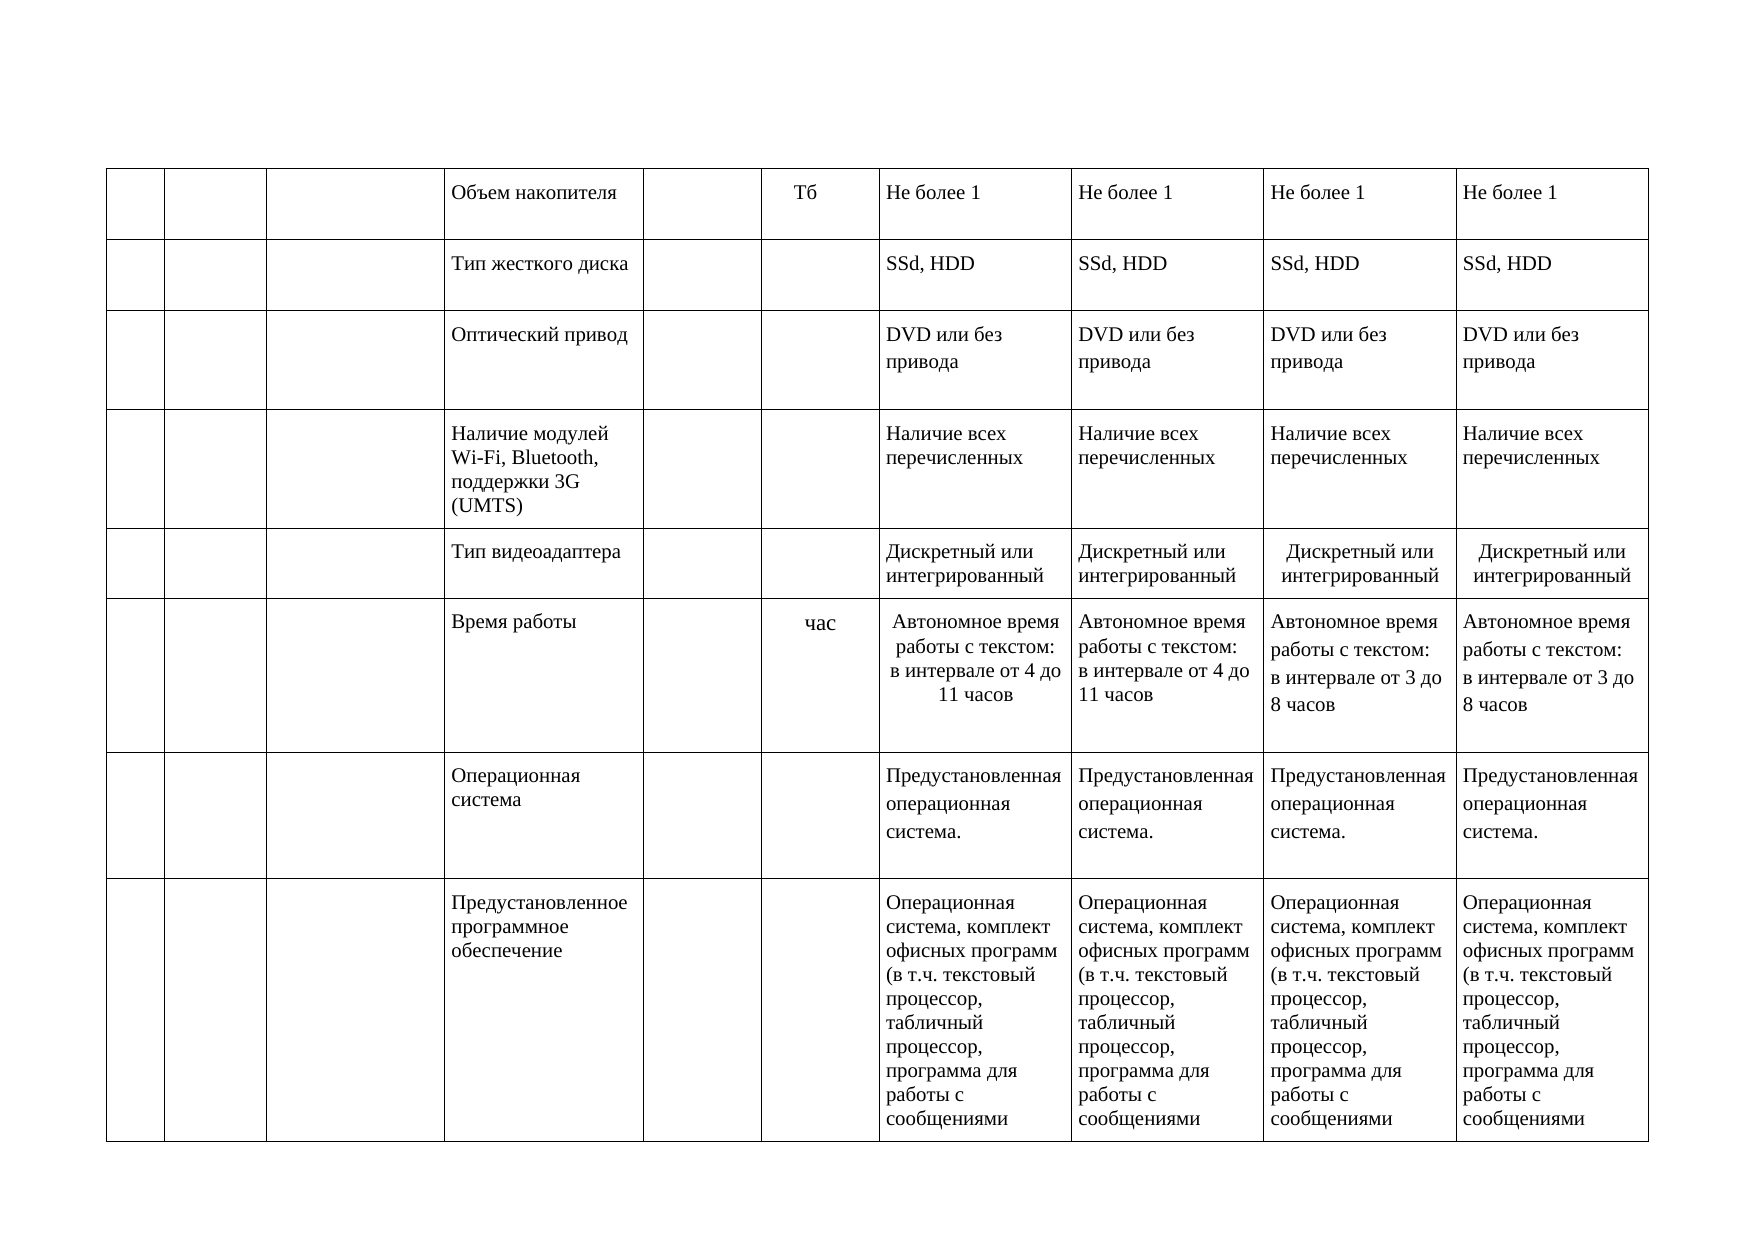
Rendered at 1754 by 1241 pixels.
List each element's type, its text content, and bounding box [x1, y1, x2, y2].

table_cell Автономное время работы с текстом: в интервале от 3 до 8 часов [1457, 599, 1648, 752]
table_cell Предустановленная операционная система. [880, 753, 1071, 878]
table_cell [267, 753, 444, 878]
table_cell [1457, 879, 1648, 1141]
table_cell Наличие всех перечисленных [1072, 410, 1263, 527]
table_cell Тип видеоадаптера [445, 529, 643, 598]
table_cell DVD или без привода [1457, 311, 1648, 409]
table_cell [762, 529, 879, 598]
table_cell DVD или без привода [1264, 311, 1456, 409]
table_cell [165, 879, 266, 1141]
table_cell SSd, HDD [880, 240, 1071, 310]
table_cell [644, 169, 761, 239]
table_cell [267, 311, 444, 409]
table_cell [762, 240, 879, 310]
table_cell [644, 879, 761, 1141]
table_cell Дискретный или интегрированный [1457, 529, 1648, 598]
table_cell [880, 879, 1071, 1141]
table_cell [107, 410, 164, 527]
table_cell Дискретный или интегрированный [1072, 529, 1263, 598]
table_cell Автономное время работы с текстом: в интервале от 4 до 11 часов [1072, 599, 1263, 752]
table_cell SSd, HDD [1264, 240, 1456, 310]
table_cell Наличие модулей Wi-Fi, Bluetooth, поддержки 3G (UMTS) [445, 410, 643, 527]
table_cell Наличие всех перечисленных [880, 410, 1071, 527]
table_cell [107, 169, 164, 239]
table_cell [644, 240, 761, 310]
table_cell [762, 311, 879, 409]
table_cell SSd, HDD [1072, 240, 1263, 310]
table_cell Оптический привод [445, 311, 643, 409]
table_cell Наличие всех перечисленных [1457, 410, 1648, 527]
table_cell Предустановленная операционная система. [1457, 753, 1648, 878]
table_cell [1264, 879, 1456, 1141]
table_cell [1072, 879, 1263, 1141]
table_cell [107, 311, 164, 409]
table_cell Не более 1 [1457, 169, 1648, 239]
table_cell [165, 169, 266, 239]
table_cell [762, 879, 879, 1141]
table_cell [107, 599, 164, 752]
table_cell Дискретный или интегрированный [880, 529, 1071, 598]
table_cell [644, 311, 761, 409]
table_cell Автономное время работы с текстом: в интервале от 4 до 11 часов [880, 599, 1071, 752]
table_cell [762, 753, 879, 878]
table_cell [267, 240, 444, 310]
table_cell [107, 529, 164, 598]
table_cell DVD или без привода [880, 311, 1071, 409]
table_cell [267, 529, 444, 598]
table_cell SSd, HDD [1457, 240, 1648, 310]
table_cell [644, 529, 761, 598]
table_cell Не более 1 [880, 169, 1071, 239]
table_cell [107, 240, 164, 310]
table_cell [644, 753, 761, 878]
table_cell [165, 599, 266, 752]
table_cell DVD или без привода [1072, 311, 1263, 409]
table_cell Наличие всех перечисленных [1264, 410, 1456, 527]
table_cell Дискретный или интегрированный [1264, 529, 1456, 598]
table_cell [445, 879, 643, 1141]
table_cell Автономное время работы с текстом: в интервале от 3 до 8 часов [1264, 599, 1456, 752]
table_cell [165, 311, 266, 409]
table_cell [267, 410, 444, 527]
table_cell [107, 879, 164, 1141]
table_cell Не более 1 [1072, 169, 1263, 239]
table_cell Не более 1 [1264, 169, 1456, 239]
table_cell [165, 753, 266, 878]
table_cell [267, 169, 444, 239]
table_cell [165, 240, 266, 310]
table_cell [267, 599, 444, 752]
table_cell [762, 410, 879, 527]
table_cell Операционная система [445, 753, 643, 878]
table_cell Предустановленная операционная система. [1072, 753, 1263, 878]
table_cell [165, 529, 266, 598]
table_cell Время работы [445, 599, 643, 752]
table_cell [165, 410, 266, 527]
table_cell Тб [762, 169, 879, 239]
table_cell [644, 599, 761, 752]
table_cell Предустановленная операционная система. [1264, 753, 1456, 878]
table_cell Объем накопителя [445, 169, 643, 239]
table_cell [107, 753, 164, 878]
table_cell [644, 410, 761, 527]
table_cell Тип жесткого диска [445, 240, 643, 310]
table_cell [267, 879, 444, 1141]
table_cell час [762, 599, 879, 752]
